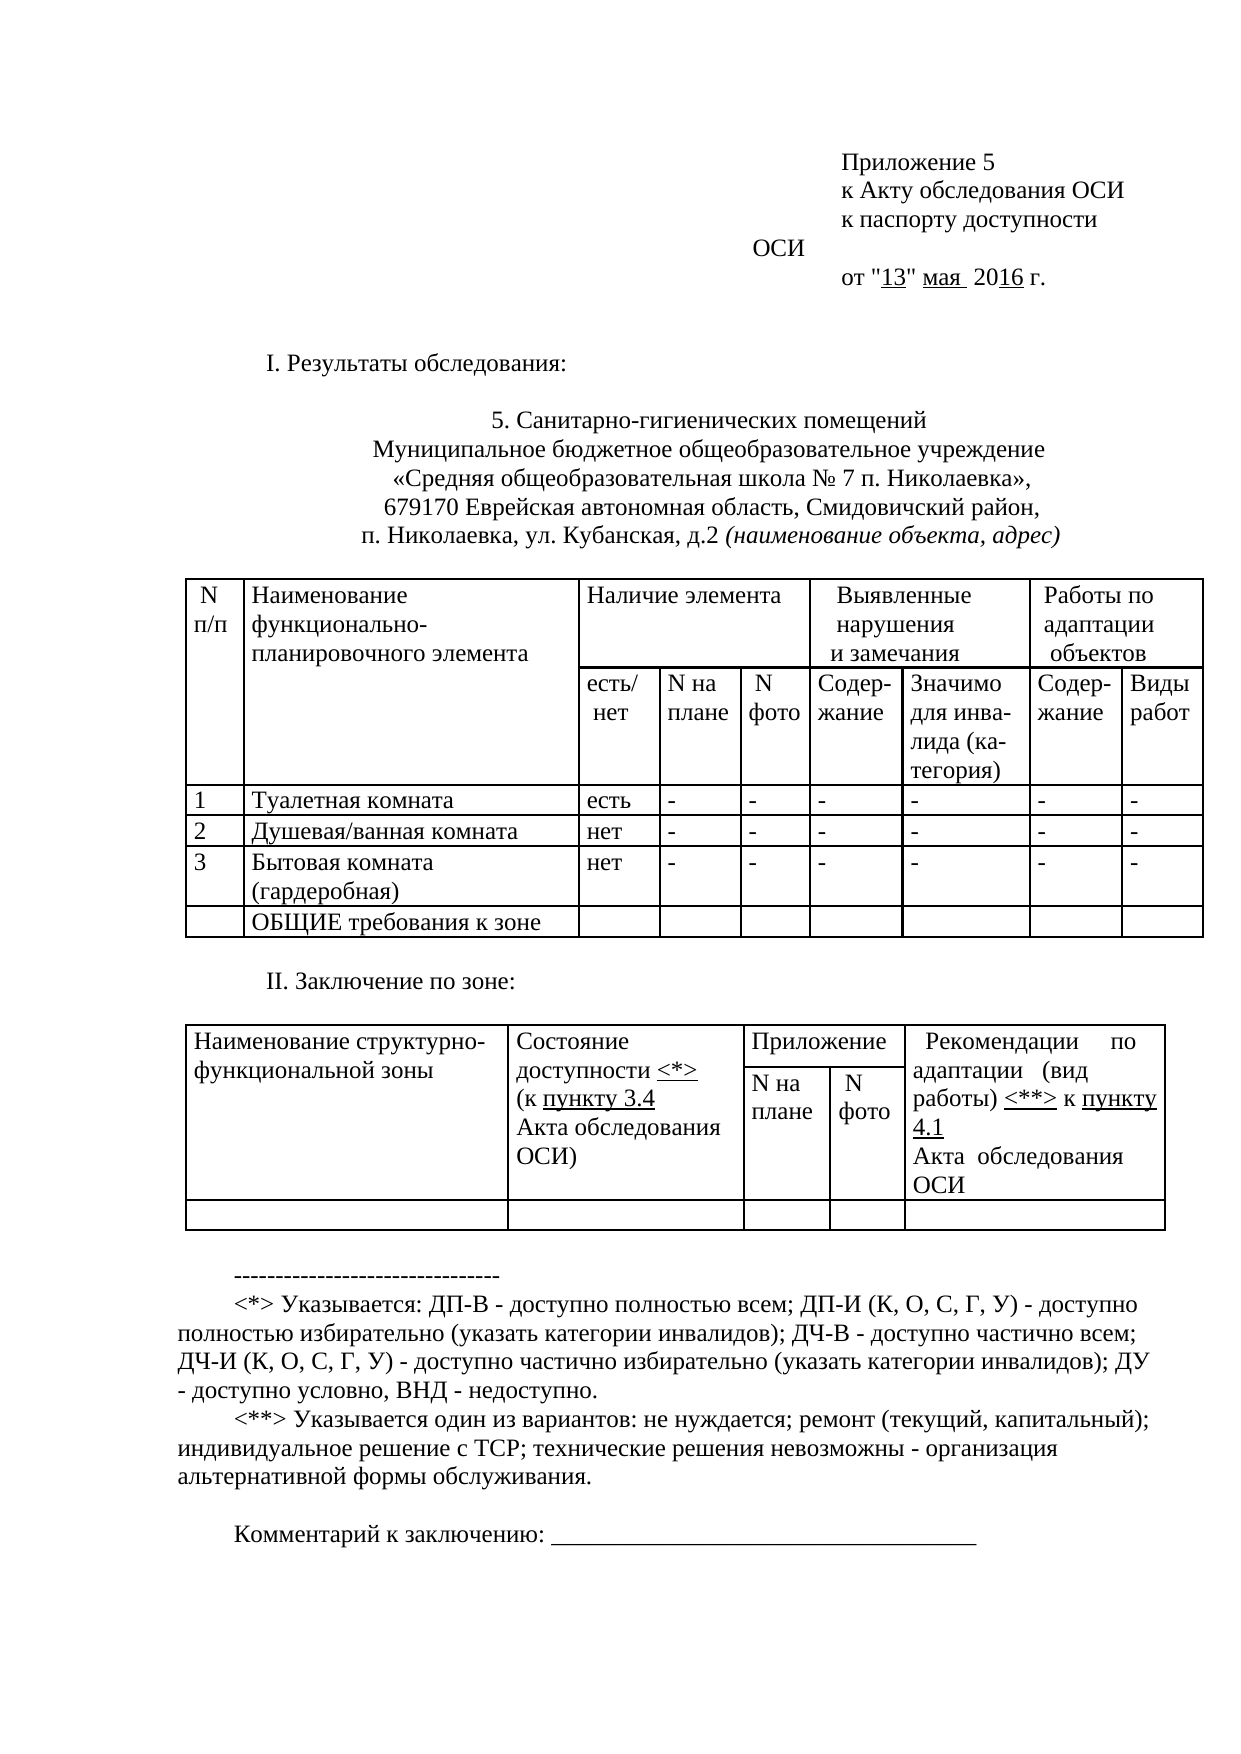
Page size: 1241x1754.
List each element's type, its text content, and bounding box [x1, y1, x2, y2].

table_cell - [661, 847, 740, 905]
table_cell - [1123, 816, 1202, 845]
table_header N п/п [187, 580, 243, 783]
table_cell - [1123, 786, 1202, 814]
table_cell [661, 907, 740, 936]
table_cell - [904, 786, 1029, 814]
table_cell есть [580, 786, 659, 814]
table_cell [1123, 907, 1202, 936]
table_cell [745, 1201, 829, 1229]
text <**> Указывается один из вариантов: не нуждается; ремонт (текущий, капитальный); индивидуальное решение с ТСР; технические решения невозможны - организация альтернативной формы обслуживания. [177, 1404, 1152, 1490]
table_cell - [661, 816, 740, 845]
table_cell 1 [187, 786, 243, 814]
text 5. Санитарно-гигиенических помещений [177, 406, 1152, 434]
table_cell - [742, 847, 809, 905]
table_cell - [661, 786, 740, 814]
table_cell - [811, 816, 901, 845]
text к Акту обследования ОСИ [752, 176, 1152, 204]
table_cell [1031, 907, 1121, 936]
text -------------------------------- [177, 1260, 1152, 1289]
table_cell [811, 907, 901, 936]
table_cell - [1031, 816, 1121, 845]
table_cell Содер- жание [811, 669, 901, 783]
table_cell N фото [742, 669, 809, 783]
table_header Состояние доступности <*> (к пункту 3.4 Акта обследования ОСИ) [509, 1026, 743, 1198]
table_cell - [1123, 847, 1202, 905]
table_cell Значимо для инва- лида (ка- тегория) [904, 669, 1029, 783]
table_cell N на плане [745, 1068, 829, 1198]
text Муниципальное бюджетное общеобразовательное учреждение [177, 434, 1152, 463]
text I. Результаты обследования: [177, 348, 1152, 377]
table_cell - [904, 816, 1029, 845]
text II. Заключение по зоне: [177, 966, 1152, 995]
table_cell Виды работ [1123, 669, 1202, 783]
table_cell N фото [831, 1068, 904, 1198]
table_cell Содер- жание [1031, 669, 1121, 783]
table_cell Душевая/ванная комната [245, 816, 578, 845]
table_cell [509, 1201, 743, 1229]
table_cell - [1031, 786, 1121, 814]
table_cell нет [580, 816, 659, 845]
table_header Выявленные нарушения и замечания [811, 580, 1029, 666]
table_cell - [742, 816, 809, 845]
table_cell 2 [187, 816, 243, 845]
table_cell - [742, 786, 809, 814]
table_cell [904, 907, 1029, 936]
text от "13" мая 2016 г. [752, 262, 1152, 291]
text 679170 Еврейская автономная область, Смидовичский район, [177, 492, 1152, 521]
table_cell [906, 1201, 1164, 1229]
table_cell [742, 907, 809, 936]
table_cell есть/ нет [580, 669, 659, 783]
table_header Рекомендации по адаптации (вид работы) <**> к пункту 4.1 Акта обследования ОСИ [906, 1026, 1164, 1198]
table_cell нет [580, 847, 659, 905]
table_cell [580, 907, 659, 936]
text «Средняя общеобразовательная школа № 7 п. Николаевка», [177, 463, 1152, 492]
table_cell - [811, 847, 901, 905]
table_cell [187, 1201, 507, 1229]
text <*> Указывается: ДП-В - доступно полностью всем; ДП-И (К, О, С, Г, У) - доступно полностью избирательно (указать категории инвалидов); ДЧ-В - доступно частично всем; ДЧ-И (К, О, С, Г, У) - доступно частично избирательно (указать категории инвалидов); ДУ - доступно условно, ВНД - недоступно. [177, 1289, 1152, 1404]
table_header Наличие элемента [580, 580, 809, 666]
table_cell 3 [187, 847, 243, 905]
table_cell - [1031, 847, 1121, 905]
table_cell Бытовая комната (гардеробная) [245, 847, 578, 905]
table_cell [187, 907, 243, 936]
table_cell N на плане [661, 669, 740, 783]
table_cell - [811, 786, 901, 814]
table_header Наименование функционально- планировочного элемента [245, 580, 578, 783]
table_cell [831, 1201, 904, 1229]
text Комментарий к заключению: __________________________________ [177, 1519, 1152, 1548]
text Приложение 5 [752, 147, 1152, 176]
table_header Наименование структурно- функциональной зоны [187, 1026, 507, 1198]
text к паспорту доступности ОСИ [752, 204, 1152, 262]
table_cell ОБЩИЕ требования к зоне [245, 907, 578, 936]
table_cell Туалетная комната [245, 786, 578, 814]
text п. Николаевка, ул. Кубанская, д.2 (наименование объекта, адрес) [177, 521, 1152, 549]
table_cell - [904, 847, 1029, 905]
table_header Приложение [745, 1026, 904, 1066]
table_header Работы по адаптации объектов [1031, 580, 1202, 666]
